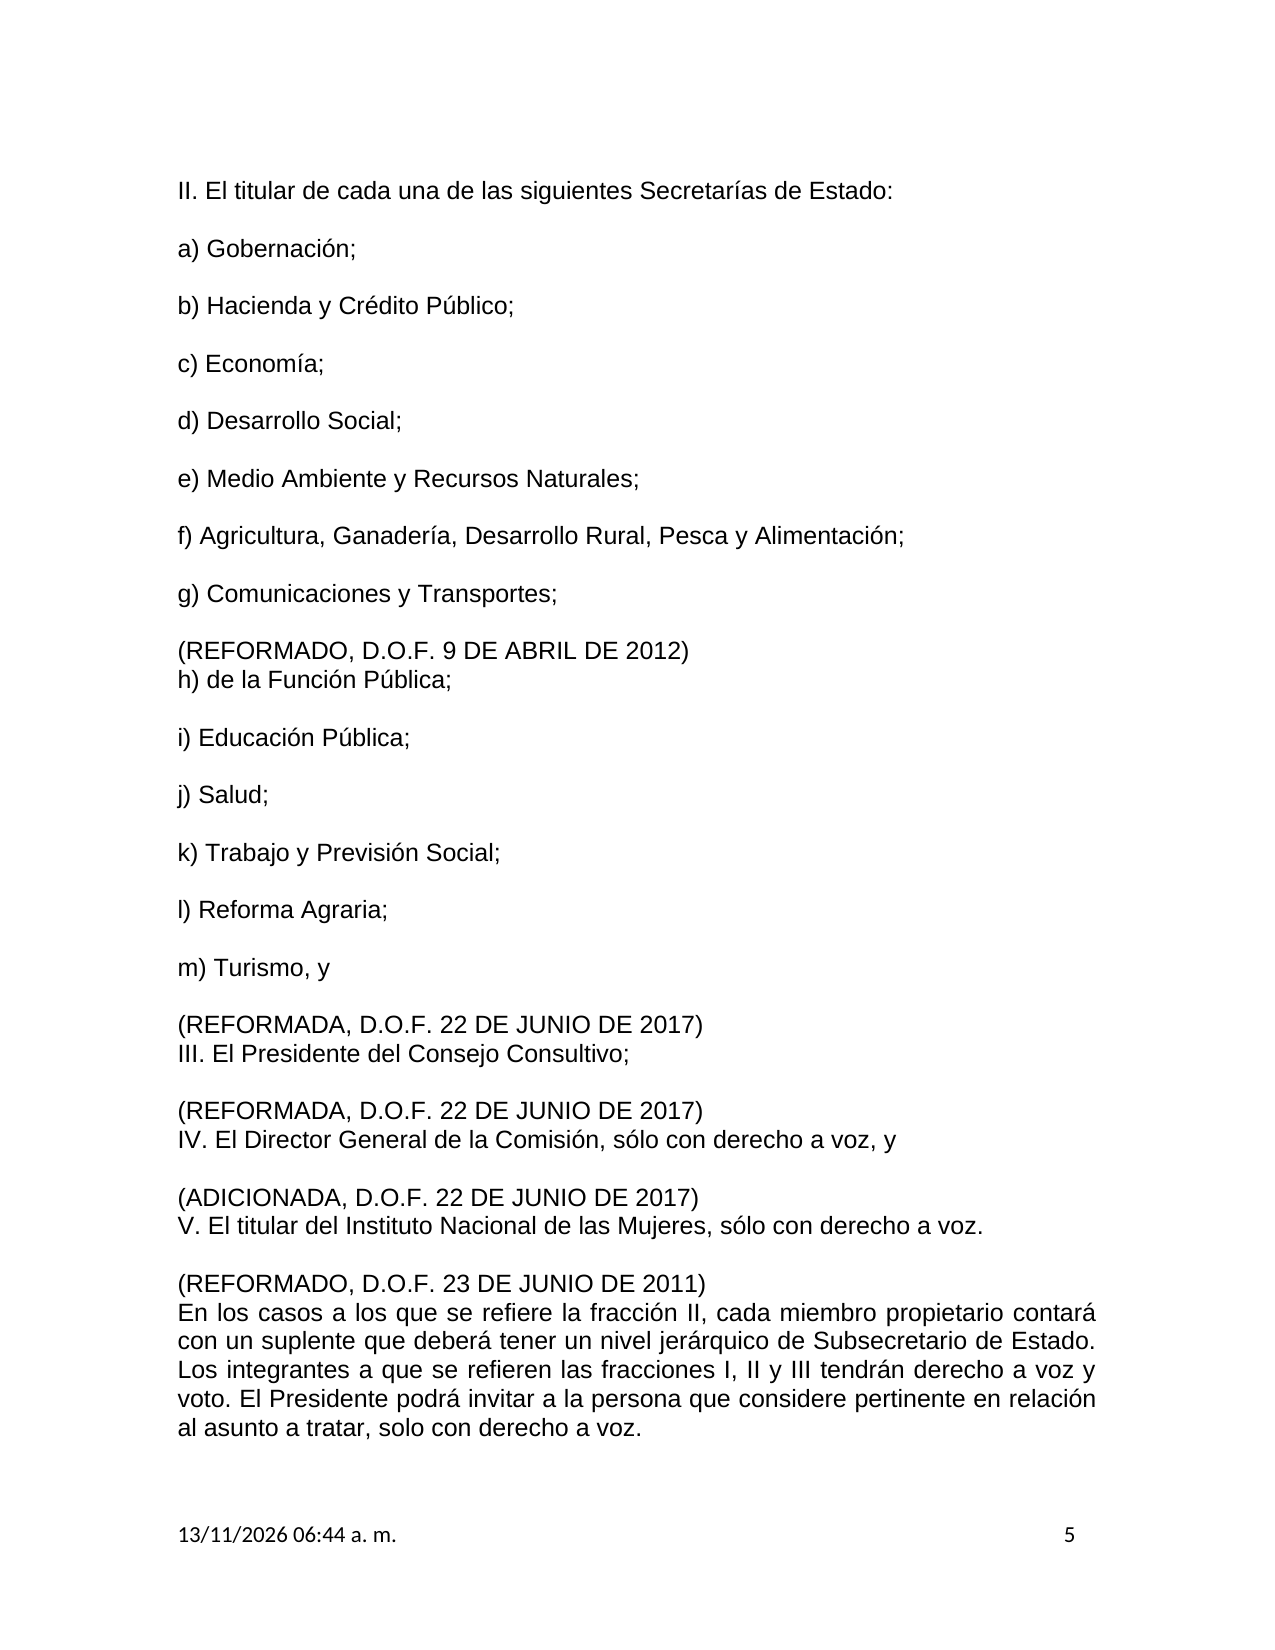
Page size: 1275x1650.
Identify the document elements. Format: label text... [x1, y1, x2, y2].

text k) Trabajo y Previsión Social; [177, 838, 1098, 866]
text j) Salud; [177, 780, 1098, 809]
text (REFORMADA, D.O.F. 22 DE JUNIO DE 2017) [177, 1010, 1098, 1039]
text i) Educación Pública; [177, 723, 1098, 751]
text c) Economía; [177, 349, 1098, 378]
text II. El titular de cada una de las siguientes Secretarías de Estado: [177, 176, 1098, 205]
text l) Reforma Agraria; [177, 895, 1098, 924]
text g) Comunicaciones y Transportes; [177, 579, 1098, 608]
text III. El Presidente del Consejo Consultivo; [177, 1039, 1098, 1068]
text (REFORMADA, D.O.F. 22 DE JUNIO DE 2017) [177, 1096, 1098, 1125]
text d) Desarrollo Social; [177, 406, 1098, 435]
text h) de la Función Pública; [177, 665, 1098, 694]
text IV. El Director General de la Comisión, sólo con derecho a voz, y [177, 1125, 1098, 1154]
text V. El titular del Instituto Nacional de las Mujeres, sólo con derecho a voz. [177, 1211, 1098, 1240]
text b) Hacienda y Crédito Público; [177, 291, 1098, 320]
text (REFORMADO, D.O.F. 9 DE ABRIL DE 2012) [177, 636, 1098, 665]
text En los casos a los que se refiere la fracción II, cada miembro propietario contará con un suplente que deberá tener un nivel jerárquico de Subsecretario de Estado. Los integrantes a que se refieren las fracciones I, II y III tendrán derecho a voz y voto. El Presidente podrá invitar a la persona que considere pertinente en relación al asunto a tratar, solo con derecho a voz. [177, 1298, 1098, 1441]
text e) Medio Ambiente y Recursos Naturales; [177, 464, 1098, 493]
text m) Turismo, y [177, 953, 1098, 981]
text (ADICIONADA, D.O.F. 22 DE JUNIO DE 2017) [177, 1183, 1098, 1211]
text (REFORMADO, D.O.F. 23 DE JUNIO DE 2011) [177, 1269, 1098, 1298]
text f) Agricultura, Ganadería, Desarrollo Rural, Pesca y Alimentación; [177, 521, 1098, 550]
text a) Gobernación; [177, 234, 1098, 263]
